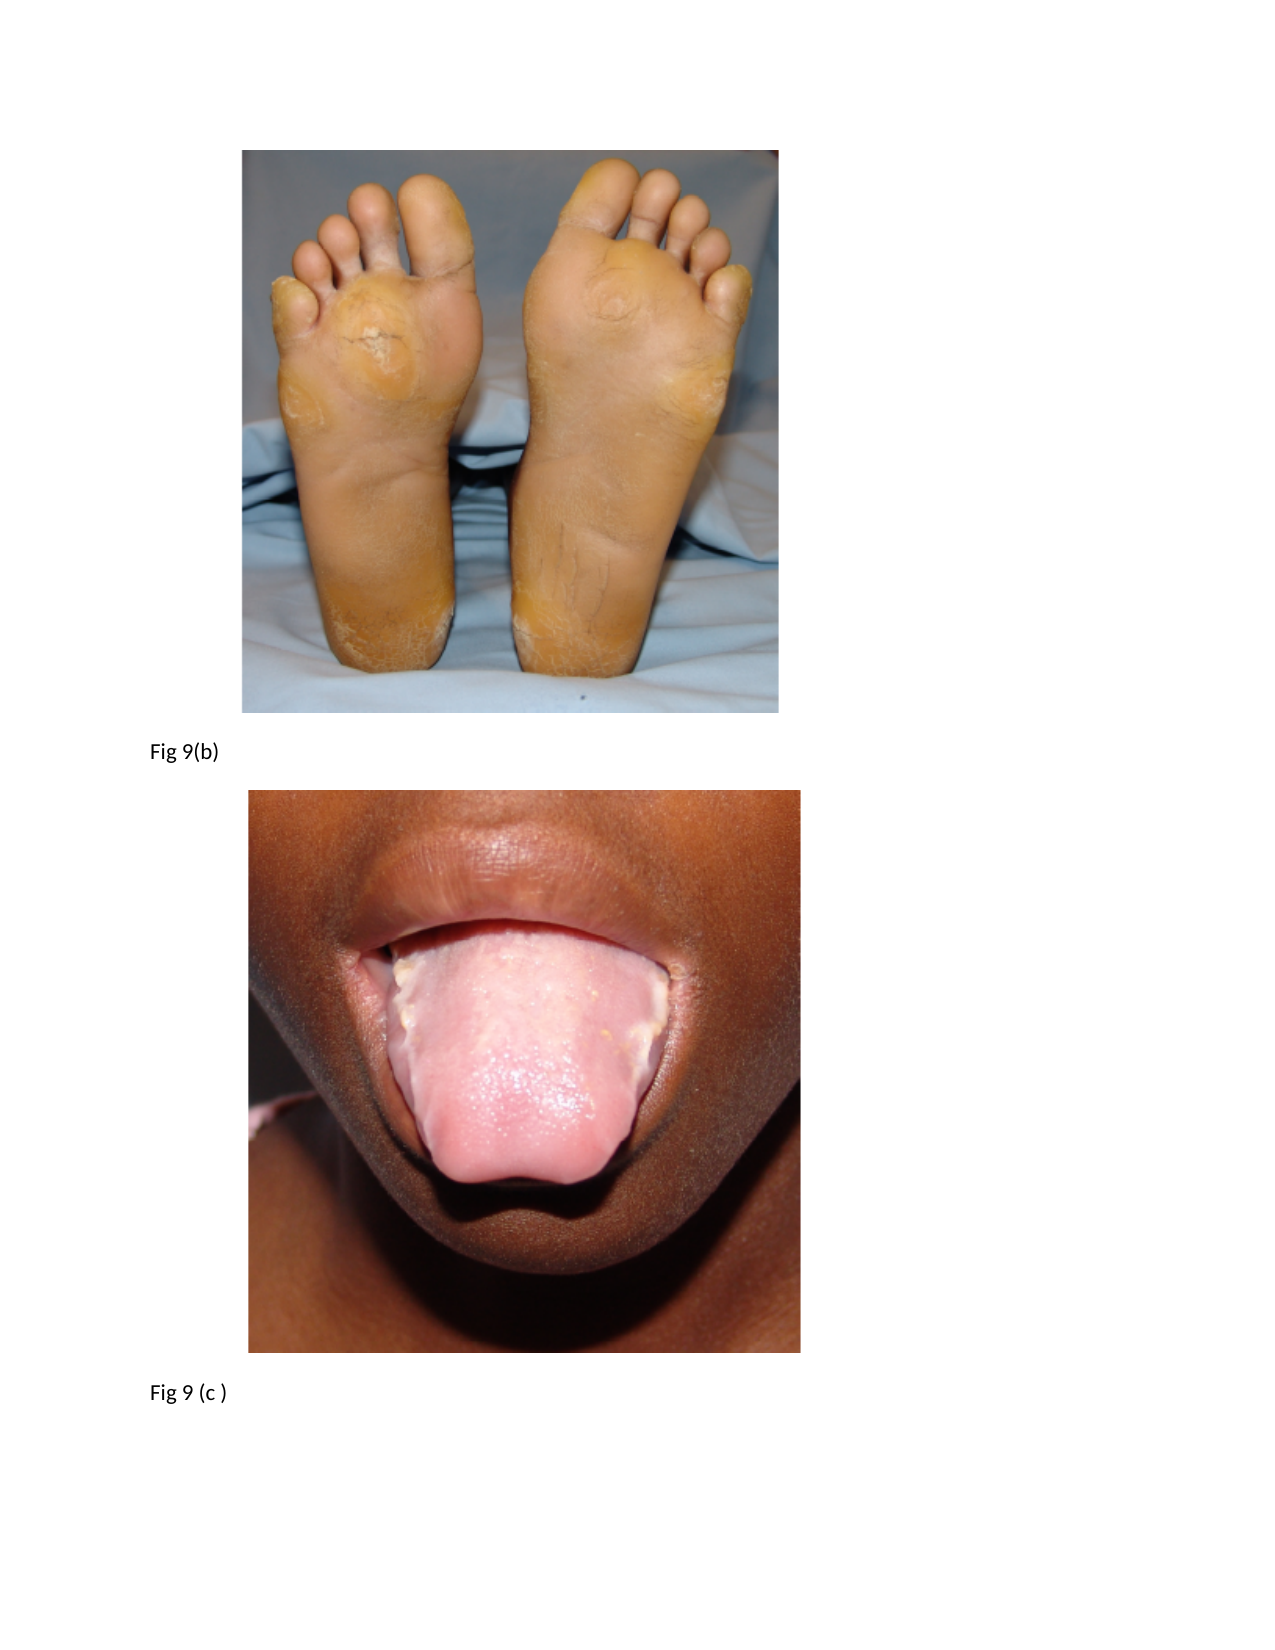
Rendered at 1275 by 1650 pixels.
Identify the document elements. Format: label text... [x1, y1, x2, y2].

text Fig 9(b) [150, 737, 1125, 766]
text Fig 9 (c ) [150, 1378, 1125, 1406]
